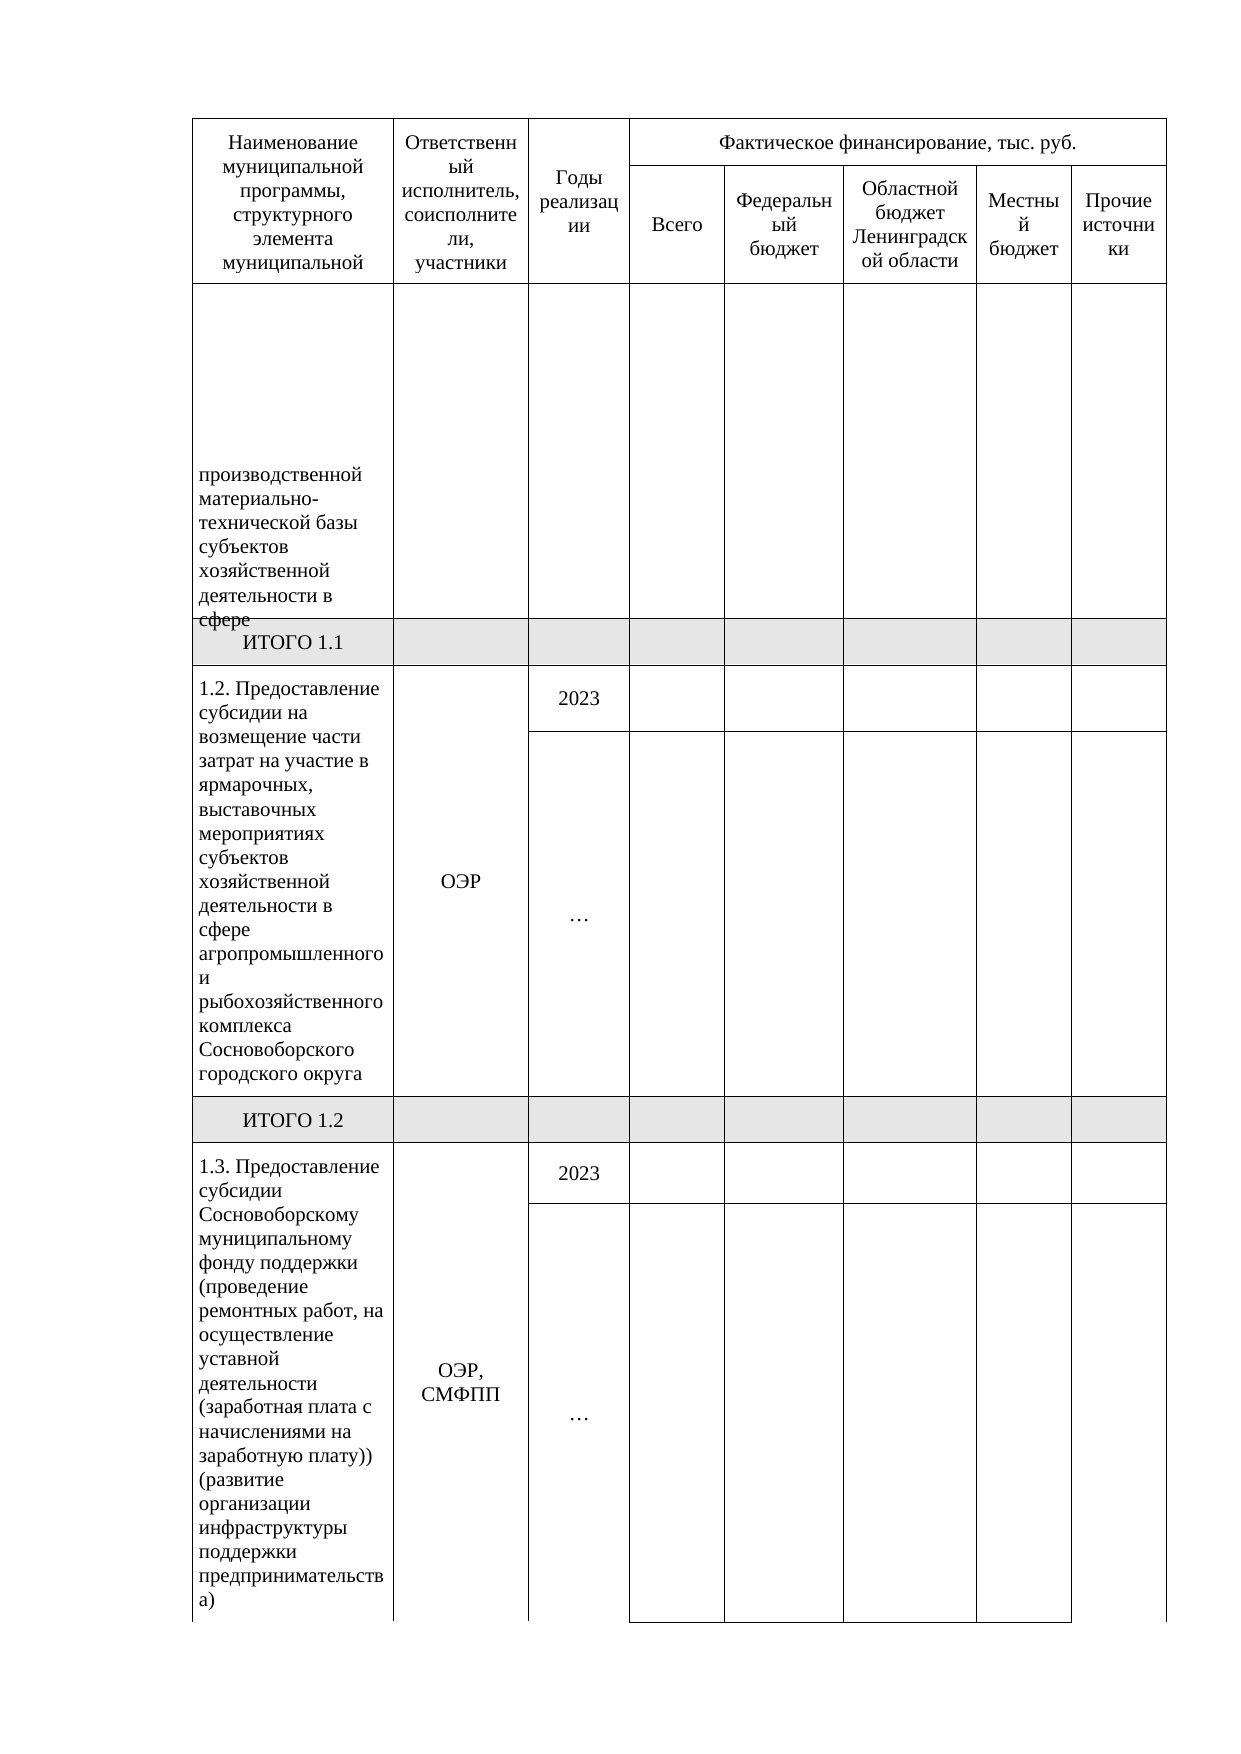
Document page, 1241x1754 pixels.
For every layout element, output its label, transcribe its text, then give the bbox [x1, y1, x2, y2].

table_cell Областной бюджет Ленинградской области [844, 166, 976, 283]
table_cell [630, 619, 724, 664]
table_cell … [528, 1204, 629, 1622]
table_cell [630, 1097, 724, 1142]
table_cell [1072, 619, 1166, 664]
table_cell [1072, 1204, 1166, 1622]
table_cell [1072, 1143, 1166, 1203]
table_cell [844, 619, 976, 664]
table_cell [1072, 666, 1166, 731]
table_cell [977, 1097, 1071, 1142]
table_cell [630, 732, 724, 1096]
table_cell [1072, 732, 1166, 1096]
table_cell [725, 732, 843, 1096]
table_cell [844, 1204, 976, 1622]
table_header Фактическое финансирование, тыс. руб. [630, 119, 1166, 164]
table_cell [977, 666, 1071, 731]
table_cell … [529, 284, 629, 618]
table_cell [529, 619, 629, 664]
table_cell Всего [630, 166, 724, 283]
table_header Наименование муниципальной программы, структурного элемента муниципальной программы [193, 119, 393, 283]
table_cell 2023 [529, 1143, 629, 1203]
table_cell [725, 1097, 843, 1142]
table_cell [394, 1097, 528, 1142]
table_cell ИТОГО 1.2 [193, 1097, 393, 1142]
table_cell [630, 666, 724, 731]
table_cell ИТОГО 1.1 [193, 619, 393, 664]
table_cell [725, 284, 843, 618]
table_cell [630, 1143, 724, 1203]
table_cell Федеральный бюджет [725, 166, 843, 283]
table_cell [725, 1143, 843, 1203]
table_cell [977, 284, 1071, 618]
table_cell ОЭР, СМФПП [393, 1143, 528, 1622]
table_cell [977, 1204, 1071, 1622]
table_cell [630, 1204, 724, 1622]
table_cell [977, 732, 1071, 1096]
table_cell [725, 666, 843, 731]
table_cell [977, 619, 1071, 664]
table_cell [394, 619, 528, 664]
table_cell [977, 1143, 1071, 1203]
table_cell 1.2. Предоставление субсидии на возмещение части затрат на участие в ярмарочных, выставочных мероприятиях субъектов хозяйственной деятельности в сфере агропромышленного и рыбохозяйственного комплекса Сосновоборского городского округа [193, 666, 393, 1096]
table_cell Местный бюджет [977, 166, 1071, 283]
table_cell [630, 284, 724, 618]
table_cell 1.3. Предоставление субсидии Сосновоборскому муниципальному фонду поддержки (проведение ремонтных работ, на осуществление уставной деятельности (заработная плата с начислениями на заработную плату)) (развитие организации инфраструктуры поддержки предпринимательства) [193, 1143, 393, 1622]
table_cell … [529, 732, 629, 1096]
table_header Годы реализации [529, 119, 629, 283]
table_cell 2023 [529, 666, 629, 731]
table_cell ОЭР [394, 666, 528, 1096]
table_cell [844, 666, 976, 731]
table_cell [844, 284, 976, 618]
table_cell [844, 1143, 976, 1203]
table_header Ответственный исполнитель, соисполнители, участники [394, 119, 528, 283]
table_cell Прочие источники [1072, 166, 1166, 283]
table_cell [529, 1097, 629, 1142]
table_cell [725, 619, 843, 664]
table_cell [844, 732, 976, 1096]
table_cell [1072, 1097, 1166, 1142]
table_cell [844, 1097, 976, 1142]
table_cell [1072, 284, 1166, 618]
table_cell [725, 1204, 843, 1622]
